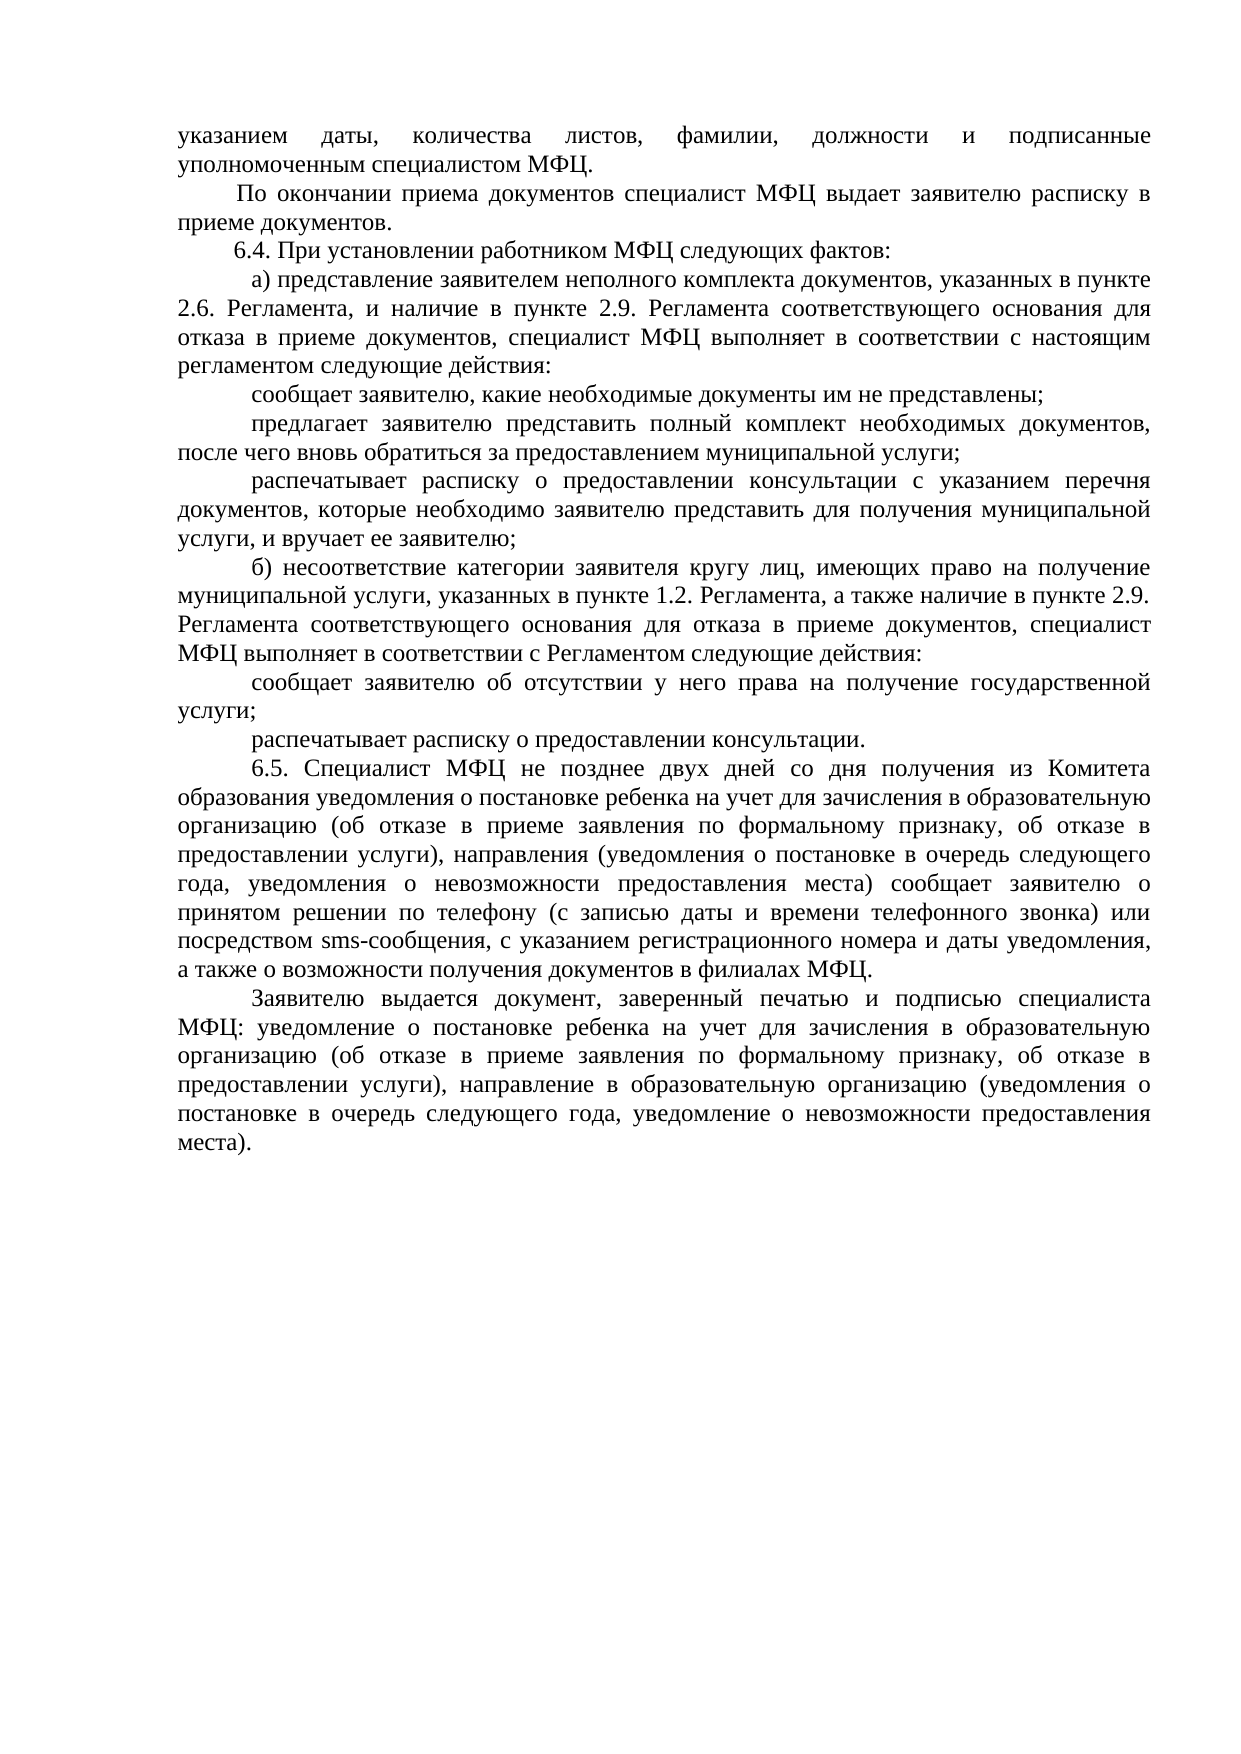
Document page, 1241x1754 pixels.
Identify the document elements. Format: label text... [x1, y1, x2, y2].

list распечатывает расписку о предоставлении консультации с указанием перечня документов, которые необходимо заявителю представить для получения муниципальной услуги, и вручает ее заявителю; [177, 465, 1152, 552]
list сообщает заявителю об отсутствии у него права на получение государственной услуги; [177, 667, 1152, 724]
text По окончании приема документов специалист МФЦ выдает заявителю расписку в приеме документов. [177, 178, 1152, 235]
list сообщает заявителю, какие необходимые документы им не представлены; [177, 379, 1152, 408]
list предлагает заявителю представить полный комплект необходимых документов, после чего вновь обратиться за предоставлением муниципальной услуги; [177, 408, 1152, 465]
list б) несоответствие категории заявителя кругу лиц, имеющих право на получение муниципальной услуги, указанных в пункте 1.2. Регламента, а также наличие в пункте 2.9. Регламента соответствующего основания для отказа в приеме документов, специалист МФЦ выполняет в соответствии с Регламентом следующие действия: [177, 552, 1152, 667]
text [177, 120, 1152, 178]
text Заявителю выдается документ, заверенный печатью и подписью специалиста МФЦ: уведомление о постановке ребенка на учет для зачисления в образовательную организацию (об отказе в приеме заявления по формальному признаку, об отказе в предоставлении услуги), направление в образовательную организацию (уведомления о постановке в очередь следующего года, уведомление о невозможности предоставления места). [177, 983, 1152, 1155]
list а) представление заявителем неполного комплекта документов, указанных в пункте 2.6. Регламента, и наличие в пункте 2.9. Регламента соответствующего основания для отказа в приеме документов, специалист МФЦ выполняет в соответствии с настоящим регламентом следующие действия: [177, 264, 1152, 379]
list 6.5. Специалист МФЦ не позднее двух дней со дня получения из Комитета образования уведомления о постановке ребенка на учет для зачисления в образовательную организацию (об отказе в приеме заявления по формальному признаку, об отказе в предоставлении услуги), направления (уведомления о постановке в очередь следующего года, уведомления о невозможности предоставления места) сообщает заявителю о принятом решении по телефону (с записью даты и времени телефонного звонка) или посредством sms-сообщения, с указанием регистрационного номера и даты уведомления, а также о возможности получения документов в филиалах МФЦ. [177, 753, 1152, 983]
text 6.4. При установлении работником МФЦ следующих фактов: [177, 235, 1152, 264]
list распечатывает расписку о предоставлении консультации. [177, 724, 1152, 753]
